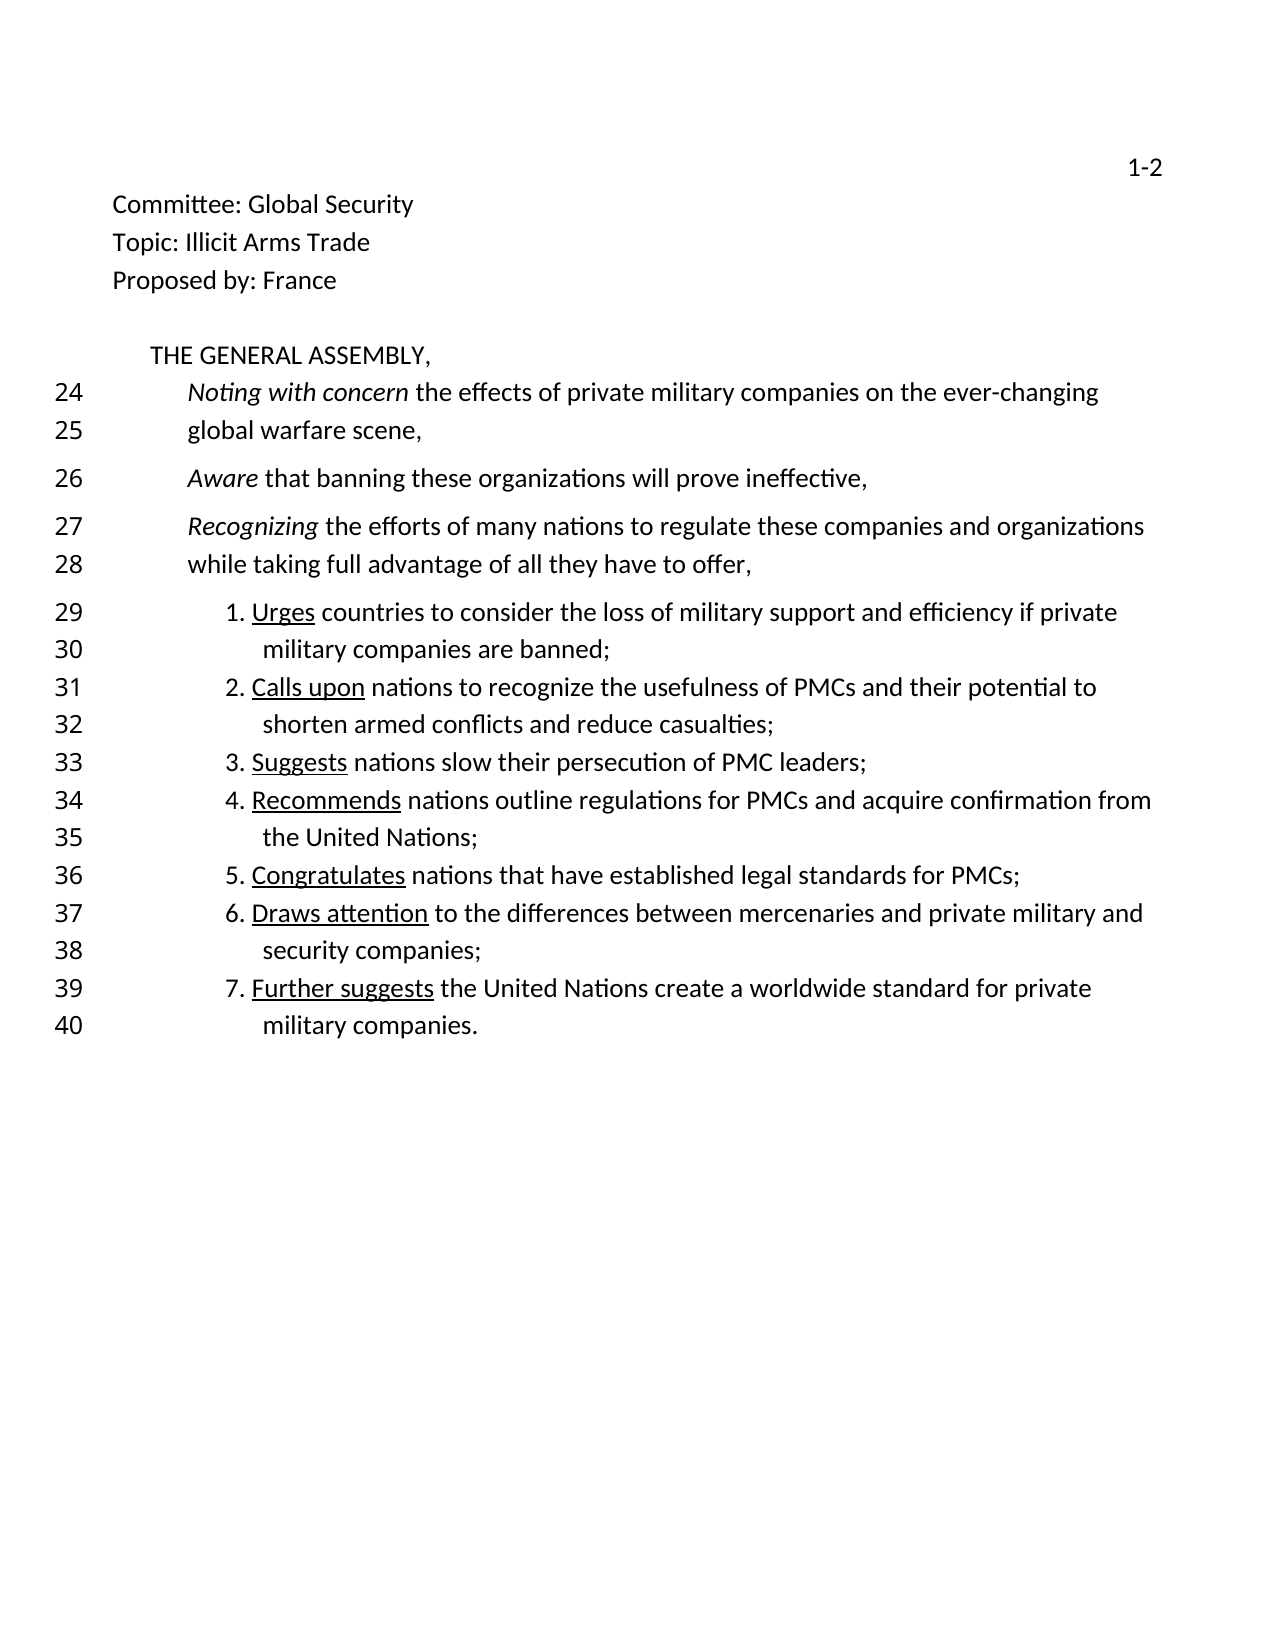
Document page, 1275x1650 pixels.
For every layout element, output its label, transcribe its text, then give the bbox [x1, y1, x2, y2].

text THE GENERAL ASSEMBLY, [150, 338, 1162, 371]
text Proposed by: France [112, 263, 1162, 296]
text Noting with concern the effects of private military companies on the ever-changing global warfare scene, [187, 376, 1162, 446]
text Committee: Global Security [112, 188, 1162, 221]
text 7. Further suggests the United Nations create a worldwide standard for private military companies. [225, 971, 1162, 1042]
text 2. Calls upon nations to recognize the usefulness of PMCs and their potential to shorten armed conflicts and reduce casualties; [225, 670, 1162, 741]
text 1. Urges countries to consider the loss of military support and efficiency if private military companies are banned; [225, 595, 1162, 666]
text 5. Congratulates nations that have established legal standards for PMCs; [225, 858, 1162, 891]
text 3. Suggests nations slow their persecution of PMC leaders; [225, 745, 1162, 778]
text 4. Recommends nations outline regulations for PMCs and acquire confirmation from the United Nations; [225, 783, 1162, 853]
text Topic: Illicit Arms Trade [112, 225, 1162, 258]
text 6. Draws attention to the differences between mercenaries and private military and security companies; [225, 896, 1162, 966]
text Recognizing the efforts of many nations to regulate these companies and organizations while taking full advantage of all they have to offer, [187, 509, 1162, 580]
text Aware that banning these organizations will prove ineffective, [187, 461, 1162, 494]
text 1-2 [112, 150, 1162, 183]
